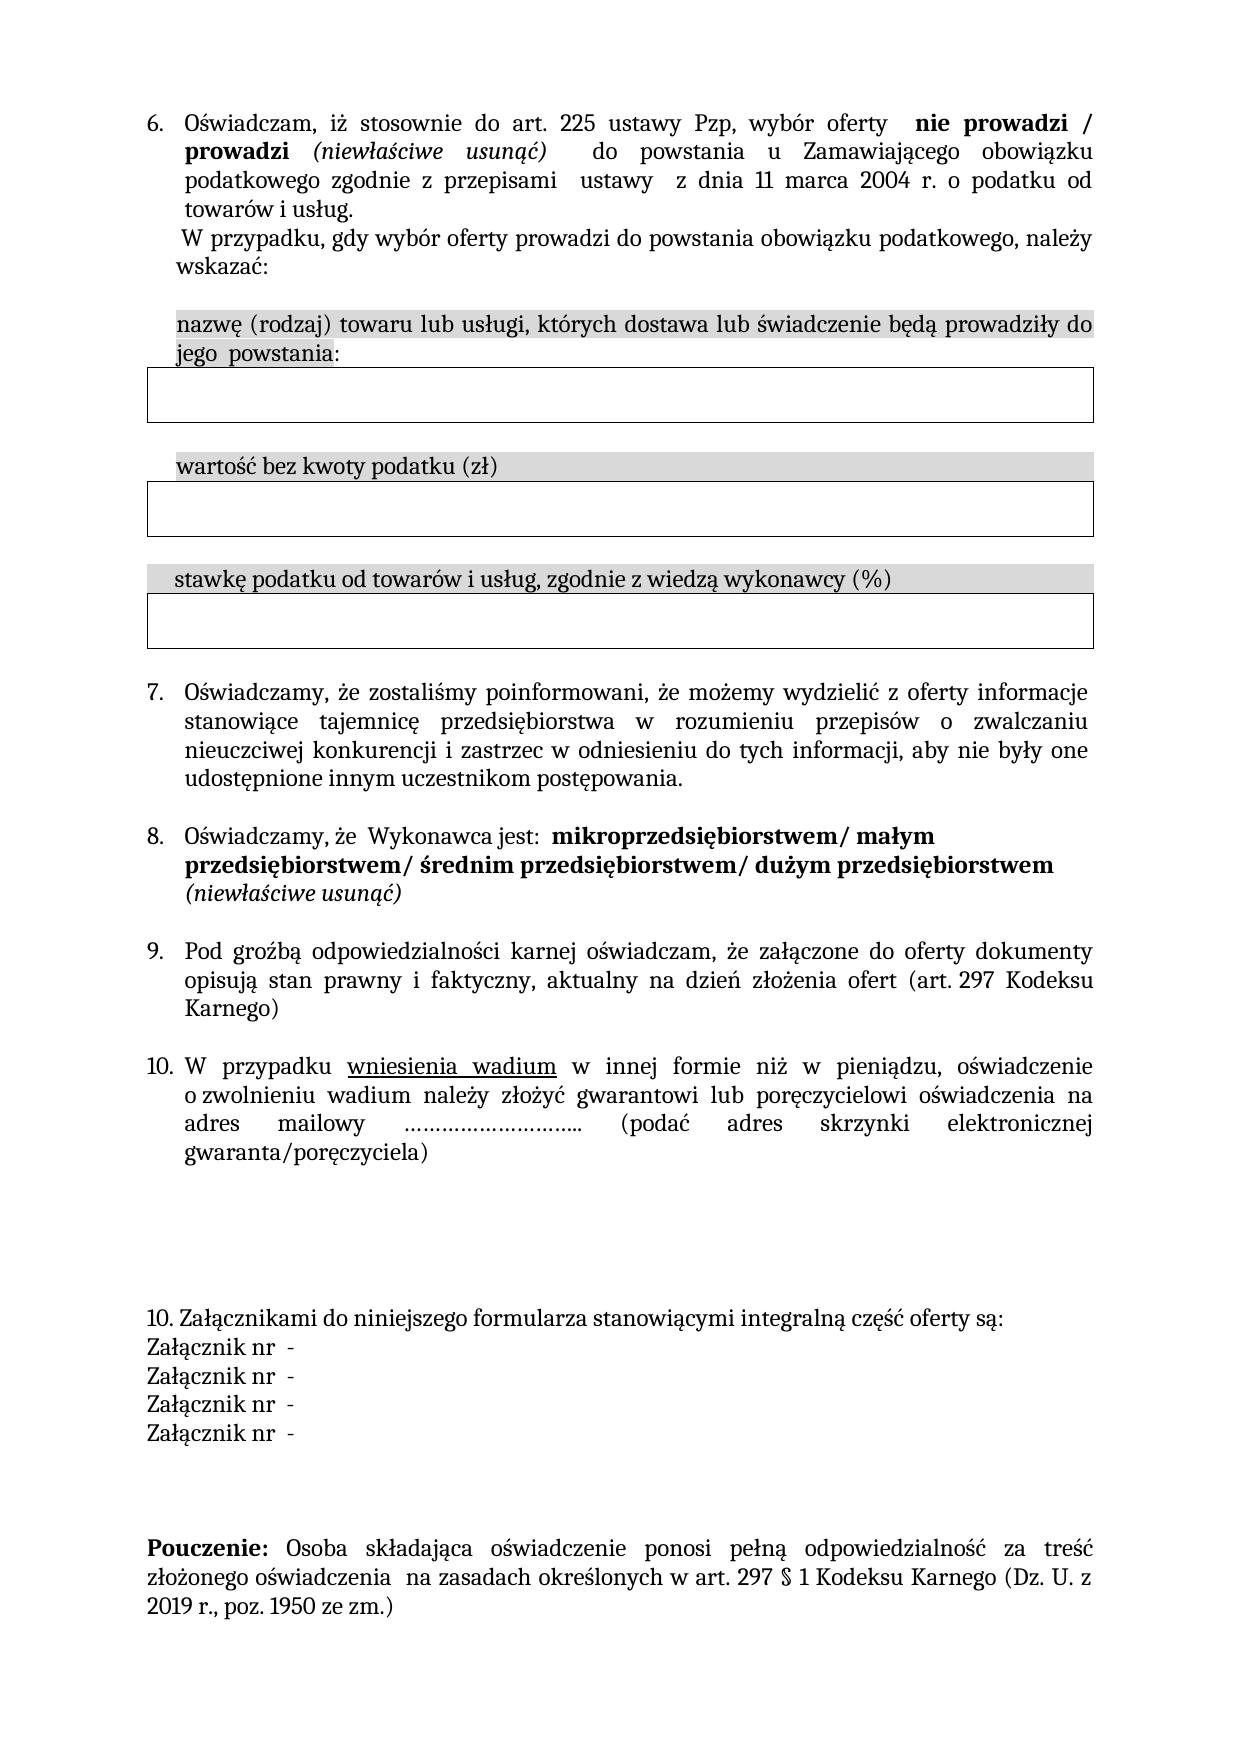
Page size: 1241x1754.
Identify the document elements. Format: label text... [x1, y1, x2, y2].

table_header [148, 594, 1093, 648]
text Załącznik nr - [147, 1362, 1094, 1390]
table_header [148, 482, 1093, 536]
text stawkę podatku od towarów i usług, zgodnie z wiedzą wykonawcy (%) [147, 564, 1094, 593]
text Załącznik nr - [147, 1333, 1094, 1362]
text Załącznik nr - [147, 1419, 1094, 1448]
text Pouczenie: Osoba składająca oświadczenie ponosi pełną odpowiedzialność za treść złożonego oświadczenia na zasadach określonych w art. 297 § 1 Kodeksu Karnego (Dz. U. z 2019 r., poz. 1950 ze zm.) [147, 1534, 1094, 1620]
table_header [148, 368, 1093, 422]
list Oświadczamy, że zostaliśmy poinformowani, że możemy wydzielić z oferty informacje stanowiące tajemnicę przedsiębiorstwa w rozumieniu przepisów o zwalczaniu nieuczciwej konkurencji i zastrzec w odniesieniu do tych informacji, aby nie były one udostępnione innym uczestnikom postępowania. [147, 678, 1089, 793]
list Oświadczam, iż stosownie do art. 225 ustawy Pzp, wybór oferty nie prowadzi / prowadzi (niewłaściwe usunąć) do powstania u Zamawiającego obowiązku podatkowego zgodnie z przepisami ustawy z dnia 11 marca 2004 r. o podatku od towarów i usług. [147, 108, 1094, 223]
list Oświadczamy, że Wykonawca jest: mikroprzedsiębiorstwem/ małym przedsiębiorstwem/ średnim przedsiębiorstwem/ dużym przedsiębiorstwem (niewłaściwe usunąć) [147, 822, 1094, 908]
text W przypadku, gdy wybór oferty prowadzi do powstania obowiązku podatkowego, należy wskazać: [147, 223, 1094, 281]
text Załącznik nr - [147, 1390, 1094, 1419]
text wartość bez kwoty podatku (zł) [176, 452, 1094, 481]
list W przypadku wniesienia wadium w innej formie niż w pieniądzu, oświadczenie o zwolnieniu wadium należy złożyć gwarantowi lub poręczycielowi oświadczenia na adres mailowy ……………………….. (podać adres skrzynki elektronicznej gwaranta/poręczyciela) [147, 1052, 1094, 1167]
text 10. Załącznikami do niniejszego formularza stanowiącymi integralną część oferty są: [147, 1304, 1094, 1333]
list Pod groźbą odpowiedzialności karnej oświadczam, że załączone do oferty dokumenty opisują stan prawny i faktyczny, aktualny na dzień złożenia ofert (art. 297 Kodeksu Karnego) [147, 937, 1094, 1023]
text nazwę (rodzaj) towaru lub usługi, których dostawa lub świadczenie będą prowadziły do jego powstania: [176, 338, 1094, 367]
